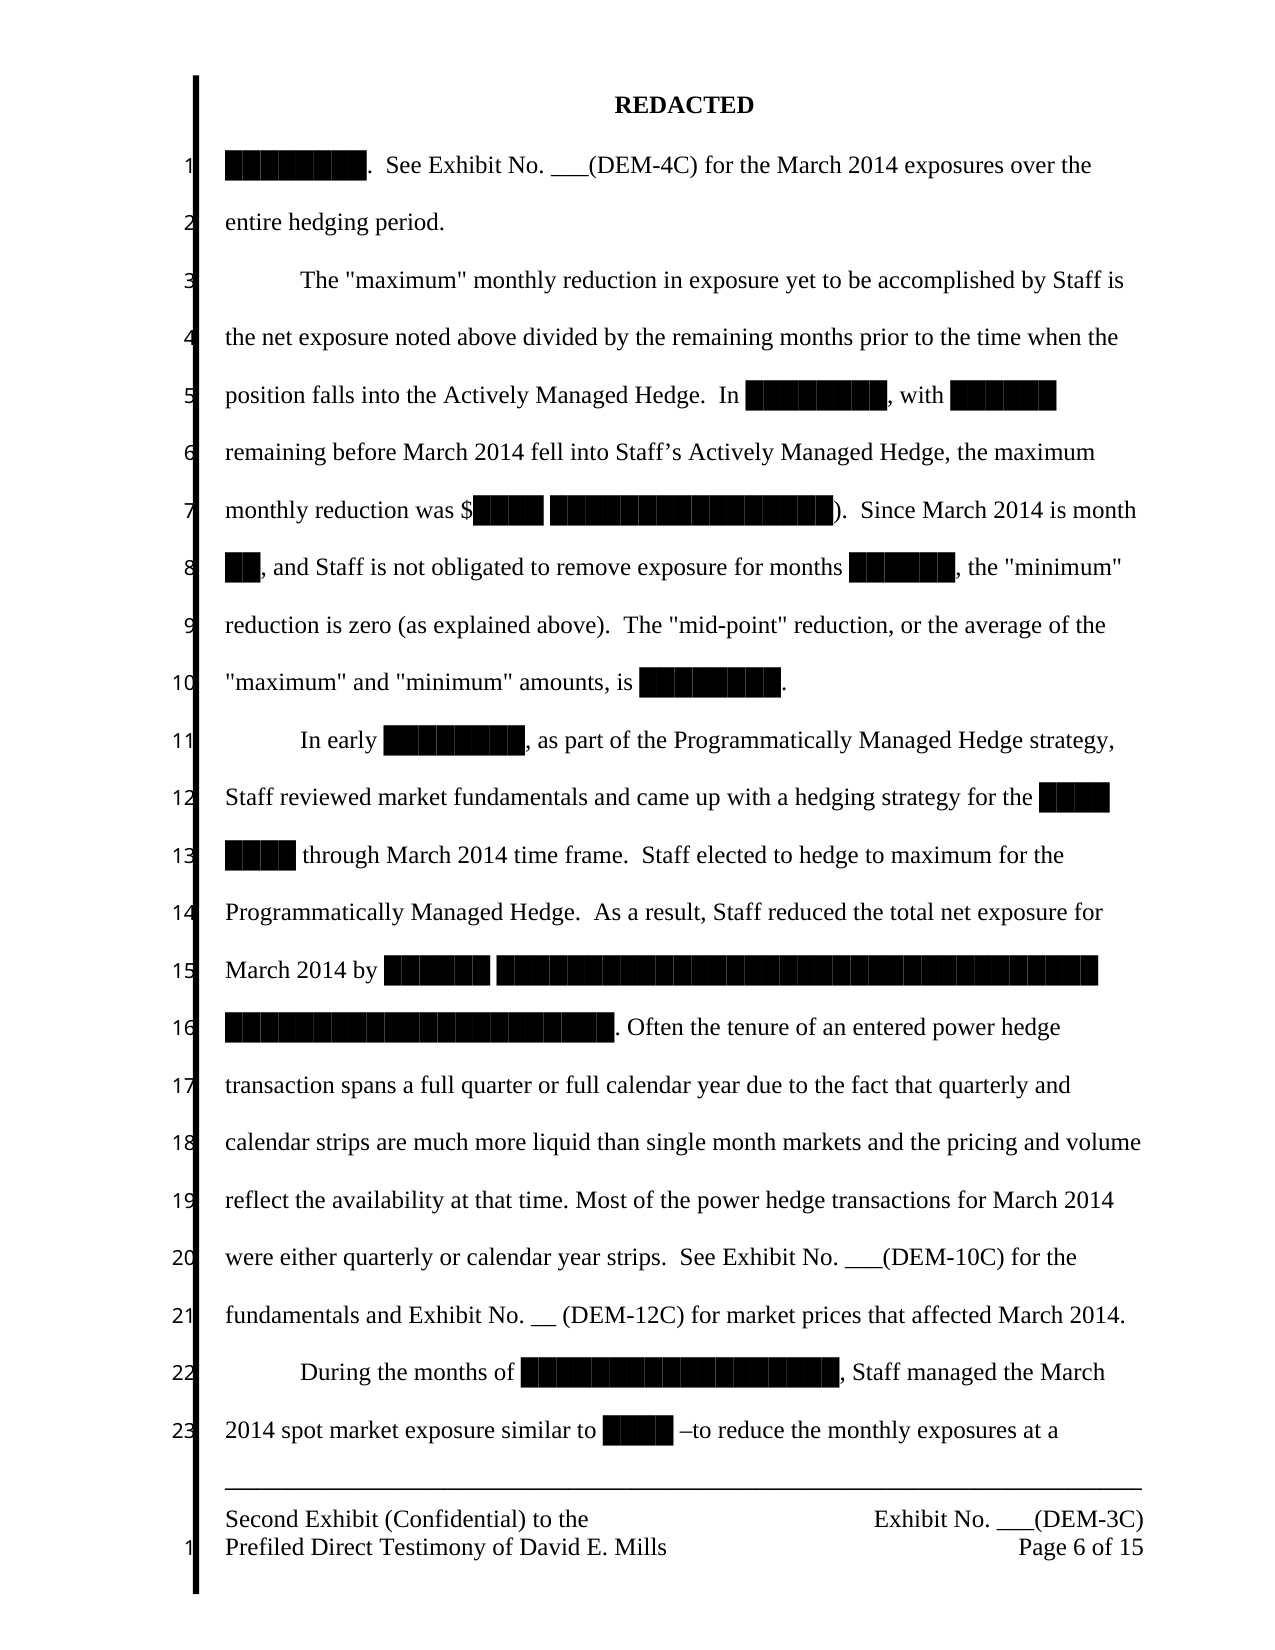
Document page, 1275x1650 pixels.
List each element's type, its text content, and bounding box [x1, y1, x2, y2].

text The "maximum" monthly reduction in exposure yet to be accomplished by Staff is the net exposure noted above divided by the remaining months prior to the time when the position falls into the Actively Managed Hedge. In ████████, with ██████ remaining before March 2014 fell into Staff’s Actively Managed Hedge, the maximum monthly reduction was $████ ████████████████). Since March 2014 is month ██, and Staff is not obligated to remove exposure for months ██████, the "minimum" reduction is zero (as explained above). The "mid-point" reduction, or the average of the "maximum" and "minimum" amounts, is ████████. [225, 265, 1144, 696]
text In early ████████, as part of the Programmatically Managed Hedge strategy, Staff reviewed market fundamentals and came up with a hedging strategy for the ████ ████ through March 2014 time frame. Staff elected to hedge to maximum for the Programmatically Managed Hedge. As a result, Staff reduced the total net exposure for March 2014 by ██████ ██████████████████████████████████ ██████████████████████. Often the tenure of an entered power hedge transaction spans a full quarter or full calendar year due to the fact that quarterly and calendar strips are much more liquid than single month markets and the pricing and volume reflect the availability at that time. Most of the power hedge transactions for March 2014 were either quarterly or calendar year strips. See Exhibit No. ___(DEM-10C) for the fundamentals and Exhibit No. __ (DEM-12C) for market prices that affected March 2014. [225, 725, 1144, 1329]
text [225, 1357, 1144, 1444]
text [225, 150, 1144, 236]
